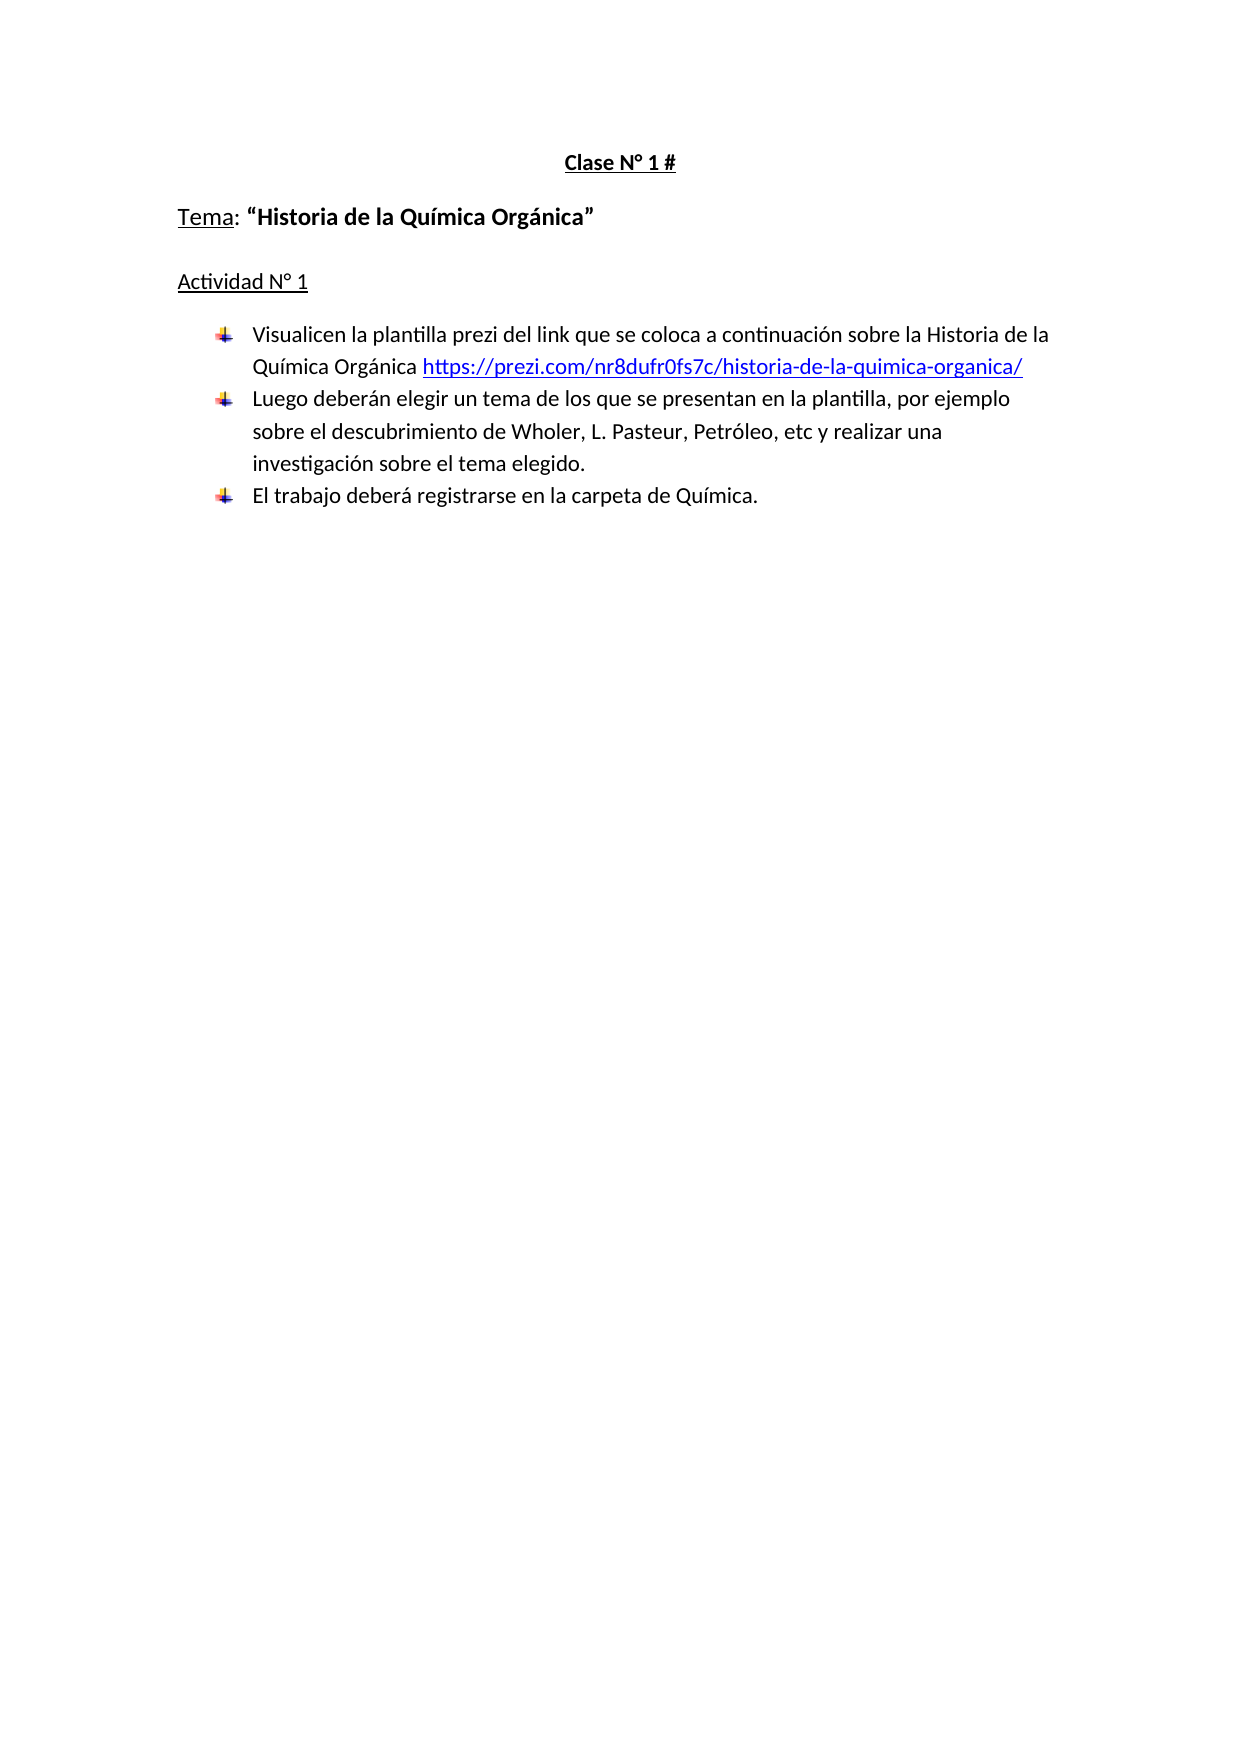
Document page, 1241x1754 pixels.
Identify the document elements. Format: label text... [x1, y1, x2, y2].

list Luego deberán elegir un tema de los que se presentan en la plantilla, por ejemplo sobre el descubrimiento de Wholer, L. Pasteur, Petróleo, etc y realizar una investigación sobre el tema elegido. [215, 384, 1063, 477]
list Visualicen la plantilla prezi del link que se coloca a continuación sobre la Historia de la Química Orgánica https://prezi.com/nr8dufr0fs7c/historia-de-la-quimica-organica/ [215, 320, 1063, 380]
picture [215, 486, 233, 504]
list El trabajo deberá registrarse en la carpeta de Química. [215, 481, 1063, 509]
text Actividad N° 1 [177, 267, 1063, 295]
text Clase N° 1 # [177, 148, 1063, 176]
picture [215, 325, 233, 343]
picture [215, 390, 233, 407]
text Tema: “Historia de la Química Orgánica” [177, 201, 1063, 231]
